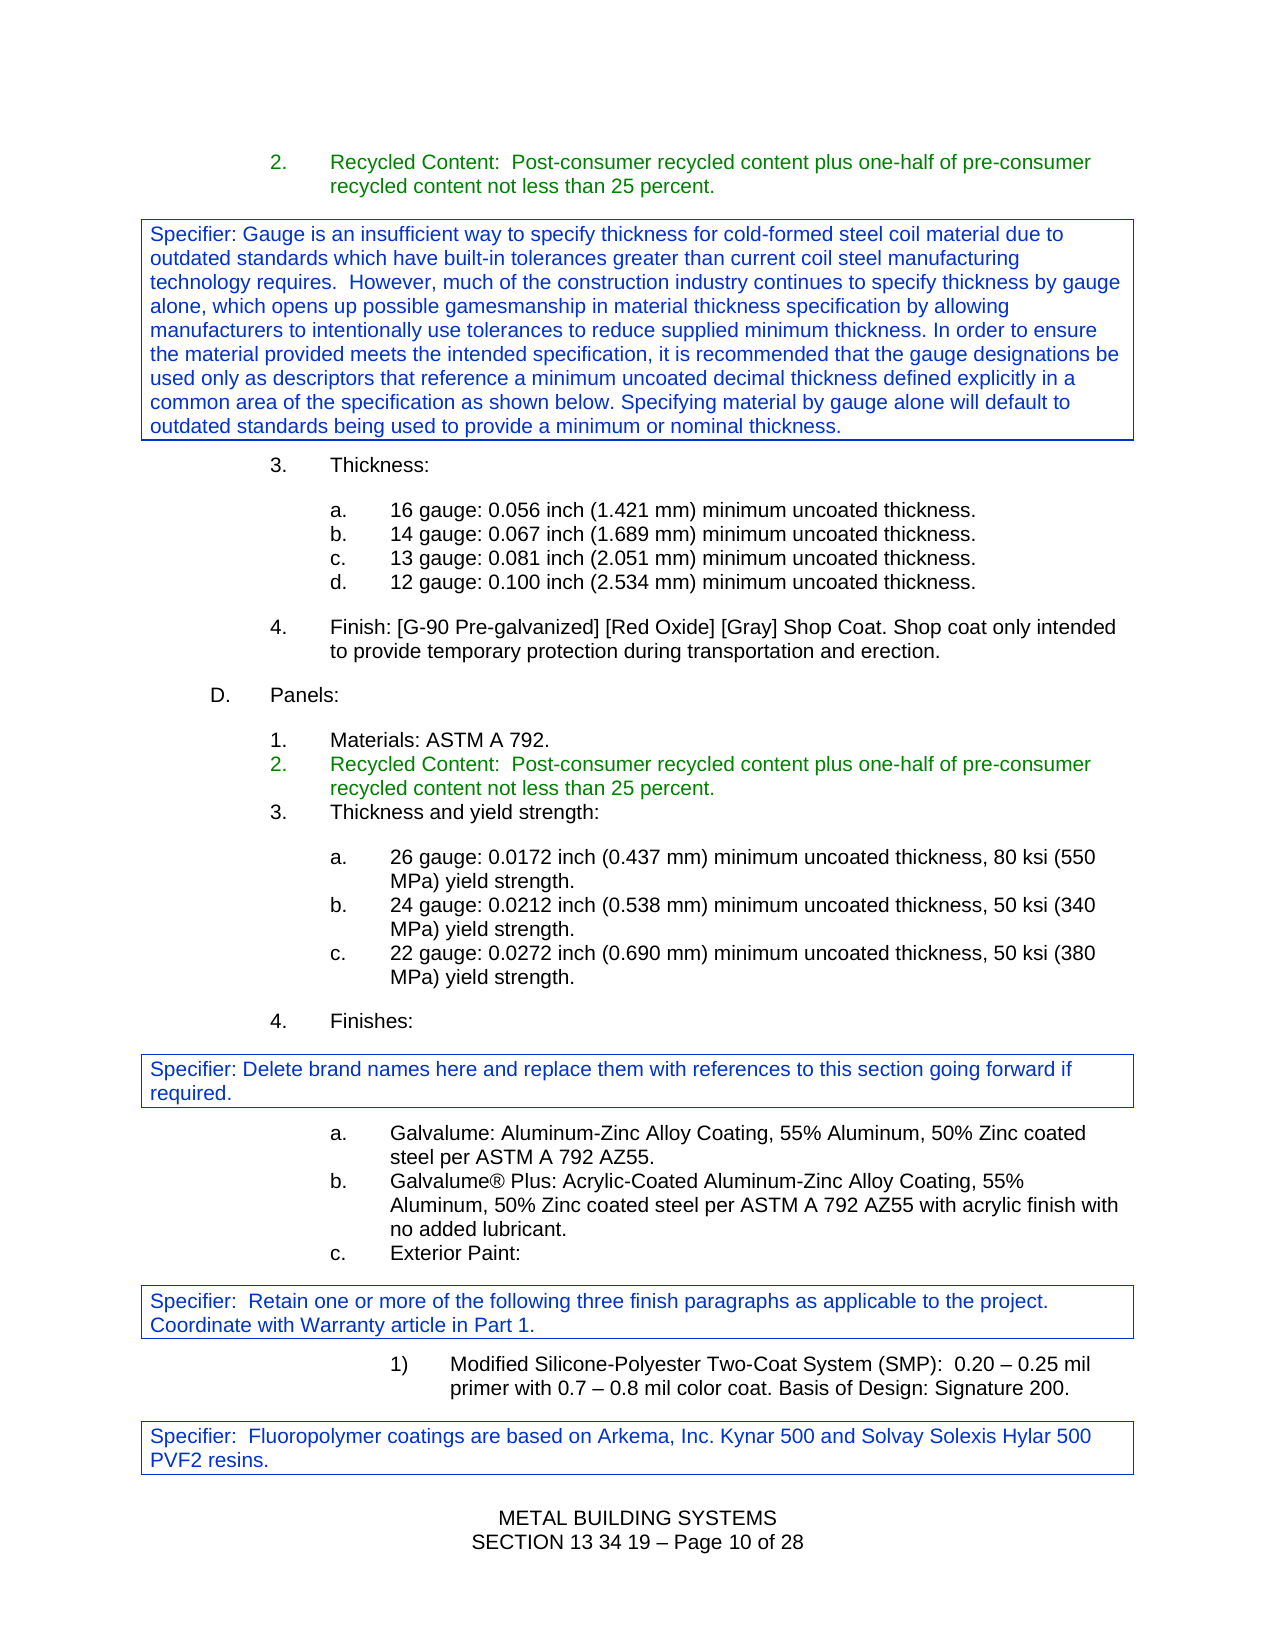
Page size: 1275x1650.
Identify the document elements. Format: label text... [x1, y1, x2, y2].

text Thickness: [270, 453, 1125, 477]
text 22 gauge: 0.0272 inch (0.690 mm) minimum uncoated thickness, 50 ksi (380 MPa) yield strength. [330, 941, 1125, 988]
text Modified Silicone-Polyester Two-Coat System (SMP): 0.20 – 0.25 mil primer with 0.7 – 0.8 mil color coat. Basis of Design: Signature 200. [390, 1352, 1125, 1400]
text 16 gauge: 0.056 inch (1.421 mm) minimum uncoated thickness. [330, 498, 1125, 522]
text Thickness and yield strength: [270, 800, 1125, 824]
text Specifier: Fluoropolymer coatings are based on Arkema, Inc. Kynar 500 and Solvay Solexis Hylar 500 PVF2 resins. [142, 1422, 1133, 1474]
text Galvalume: Aluminum-Zinc Alloy Coating, 55% Aluminum, 50% Zinc coated steel per ASTM A 792 AZ55. [330, 1121, 1125, 1169]
text Materials: ASTM A 792. [270, 728, 1125, 752]
text 13 gauge: 0.081 inch (2.051 mm) minimum uncoated thickness. [330, 546, 1125, 570]
text Recycled Content: Post-consumer recycled content plus one-half of pre-consumer recycled content not less than 25 percent. [270, 752, 1125, 800]
text Finishes: [270, 1009, 1125, 1033]
text Panels: [210, 683, 1125, 707]
text Exterior Paint: [330, 1241, 1125, 1264]
text Specifier: Delete brand names here and replace them with references to this section going forward if required. [142, 1055, 1133, 1107]
text 14 gauge: 0.067 inch (1.689 mm) minimum uncoated thickness. [330, 522, 1125, 546]
text Finish: [G-90 Pre-galvanized] [Red Oxide] [Gray] Shop Coat. Shop coat only intended to provide temporary protection during transportation and erection. [270, 614, 1125, 662]
text 24 gauge: 0.0212 inch (0.538 mm) minimum uncoated thickness, 50 ksi (340 MPa) yield strength. [330, 893, 1125, 941]
text 12 gauge: 0.100 inch (2.534 mm) minimum uncoated thickness. [330, 570, 1125, 594]
text Recycled Content: Post-consumer recycled content plus one-half of pre-consumer recycled content not less than 25 percent. [270, 150, 1125, 198]
text 26 gauge: 0.0172 inch (0.437 mm) minimum uncoated thickness, 80 ksi (550 MPa) yield strength. [330, 845, 1125, 893]
text Specifier: Gauge is an insufficient way to specify thickness for cold-formed steel coil material due to outdated standards which have built-in tolerances greater than current coil steel manufacturing technology requires. However, much of the construction industry continues to specify thickness by gauge alone, which opens up possible gamesmanship in material thickness specification by allowing manufacturers to intentionally use tolerances to reduce supplied minimum thickness. In order to ensure the material provided meets the intended specification, it is recommended that the gauge designations be used only as descriptors that reference a minimum uncoated decimal thickness defined explicitly in a common area of the specification as shown below. Specifying material by gauge alone will default to outdated standards being used to provide a minimum or nominal thickness. [142, 220, 1133, 439]
text Specifier: Retain one or more of the following three finish paragraphs as applicable to the project. Coordinate with Warranty article in Part 1. [142, 1286, 1133, 1338]
text Galvalume® Plus: Acrylic-Coated Aluminum-Zinc Alloy Coating, 55% Aluminum, 50% Zinc coated steel per ASTM A 792 AZ55 with acrylic finish with no added lubricant. [330, 1169, 1125, 1241]
